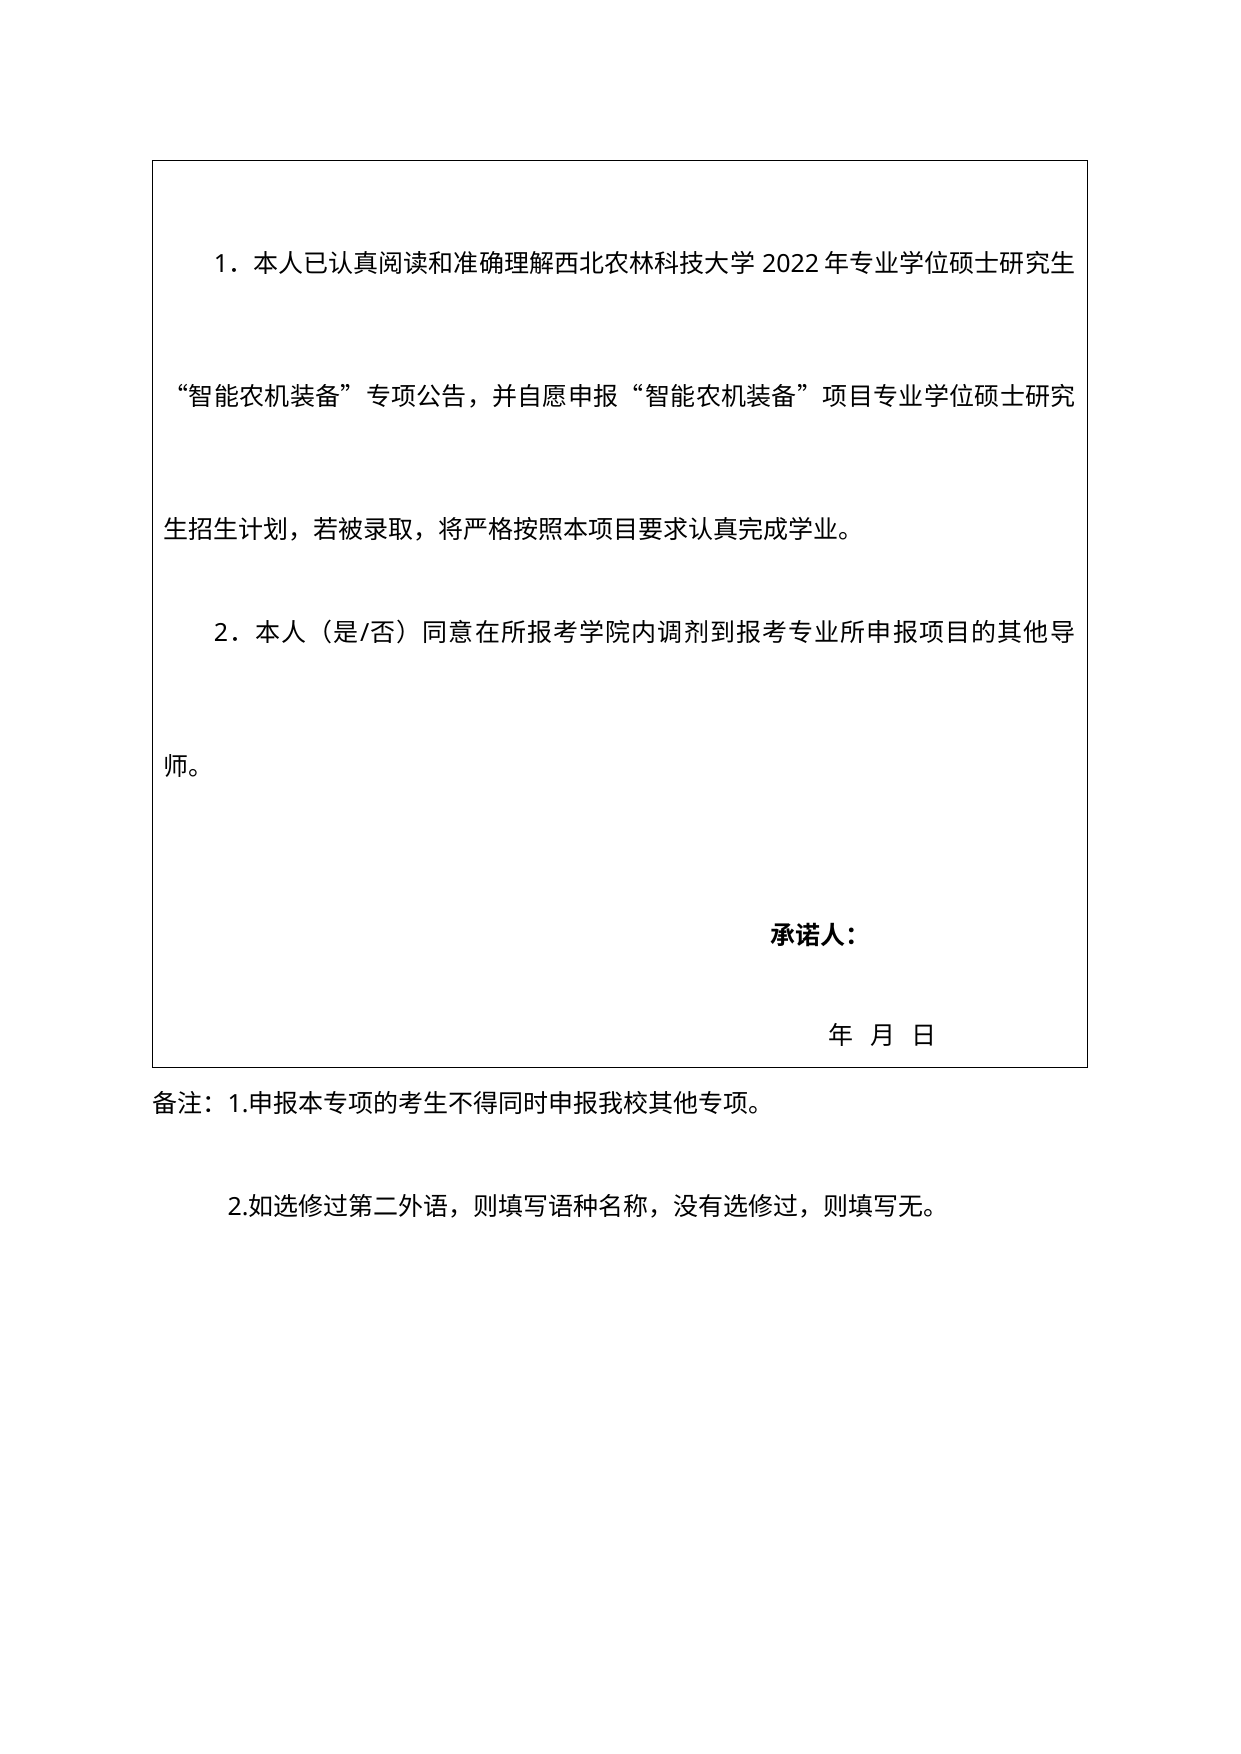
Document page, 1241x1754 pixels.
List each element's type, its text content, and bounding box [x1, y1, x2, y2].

table_cell 1．本人已认真阅读和准确理解西北农林科技大学2022年专业学位硕士研究生“智能农机装备”专项公告，并自愿申报“智能农机装备”项目专业学位硕士研究生招生计划，若被录取，将严格按照本项目要求认真完成学业。 2．本人（是/否）同意在所报考学院内调剂到报考专业所申报项目的其他导师。 承诺人： 年 月 日 [153, 161, 1087, 1067]
text 2.如选修过第二外语，则填写语种名称，没有选修过，则填写无。 [152, 1171, 1088, 1238]
text 备注：1.申报本专项的考生不得同时申报我校其他专项。 [152, 1068, 1088, 1135]
